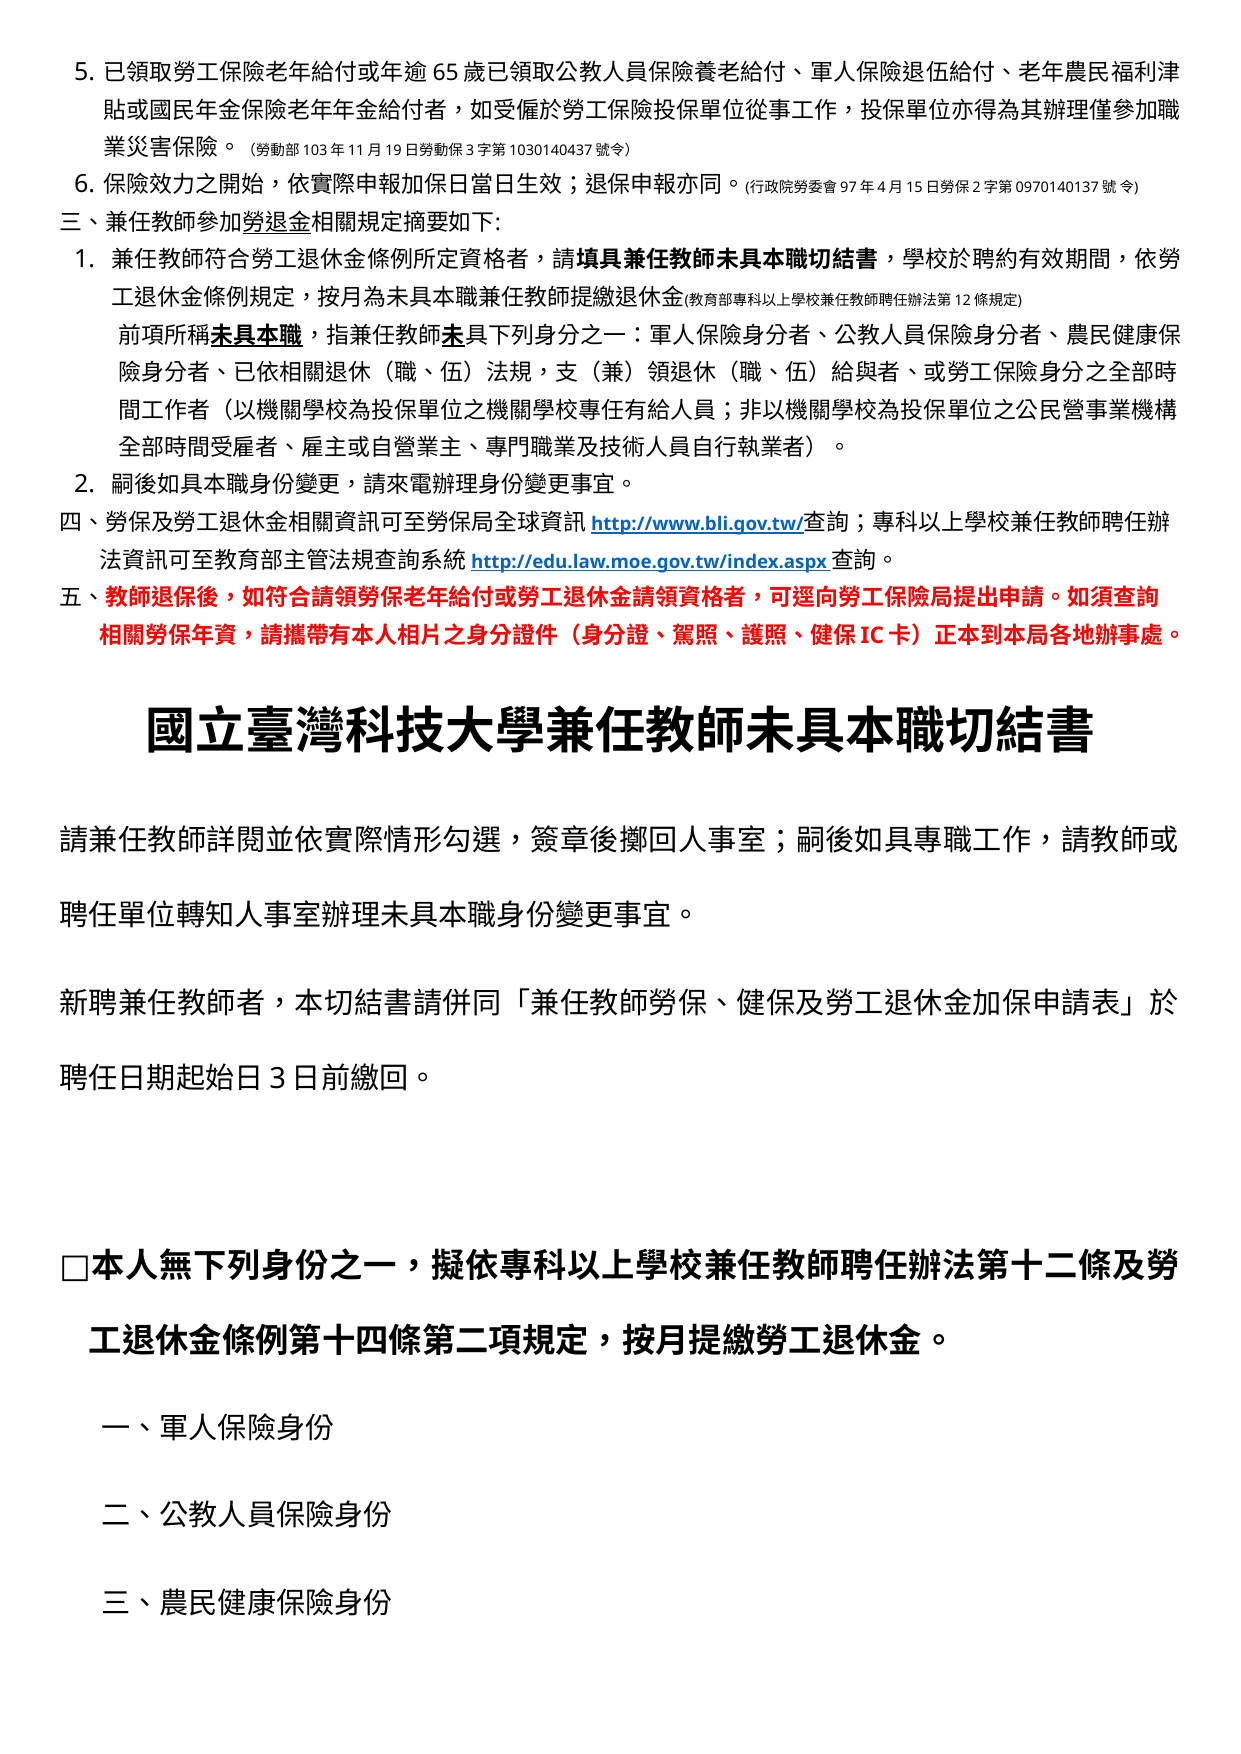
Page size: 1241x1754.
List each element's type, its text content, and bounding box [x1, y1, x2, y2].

list 嗣後如具本職身份變更，請來電辦理身份變更事宜。 [74, 464, 1181, 502]
list 已領取勞工保險老年給付或年逾65歲已領取公教人員保險養老給付、軍人保險退伍給付、老年農民福利津貼或國民年金保險老年年金給付者，如受僱於勞工保險投保單位從事工作，投保單位亦得為其辦理僅參加職業災害保險。（勞動部103年11月19日勞動保3字第1030140437號令） [74, 52, 1181, 164]
text 一、軍人保險身份 [84, 1388, 1181, 1463]
text 五、教師退保後，如符合請領勞保老年給付或勞工退休金請領資格者，可逕向勞工保險局提出申請。如須查詢相關勞保年資，請攜帶有本人相片之身分證件（身分證、駕照、護照、健保IC卡）正本到本局各地辦事處。 [59, 577, 1181, 652]
text □本人無下列身份之一，擬依專科以上學校兼任教師聘任辦法第十二條及勞工退休金條例第十四條第二項規定，按月提繳勞工退休金。 [59, 1226, 1181, 1376]
text 三、農民健康保險身份 [84, 1563, 1181, 1638]
text 二、公教人員保險身份 [84, 1476, 1181, 1551]
text 國立臺灣科技大學兼任教師未具本職切結書 [59, 689, 1181, 764]
text 新聘兼任教師者，本切結書請併同「兼任教師勞保、健保及勞工退休金加保申請表」於聘任日期起始日3日前繳回。 [59, 963, 1181, 1113]
text 四、勞保及勞工退休金相關資訊可至勞保局全球資訊http://www.bli.gov.tw/查詢；專科以上學校兼任教師聘任辦法資訊可至教育部主管法規查詢系統http://edu.law.moe.gov.tw/index.aspx查詢。 [59, 502, 1181, 577]
list 保險效力之開始，依實際申報加保日當日生效；退保申報亦同。(行政院勞委會97年4月15日勞保2字第0970140137號 令) [74, 164, 1181, 202]
text 三、兼任教師參加勞退金相關規定摘要如下: [59, 202, 1181, 239]
text 請兼任教師詳閱並依實際情形勾選，簽章後擲回人事室；嗣後如具專職工作，請教師或聘任單位轉知人事室辦理未具本職身份變更事宜。 [59, 801, 1181, 951]
list 兼任教師符合勞工退休金條例所定資格者，請填具兼任教師未具本職切結書，學校於聘約有效期間，依勞工退休金條例規定，按月為未具本職兼任教師提繳退休金(教育部專科以上學校兼任教師聘任辦法第12條規定) [74, 239, 1181, 314]
text 前項所稱未具本職，指兼任教師未具下列身分之一：軍人保險身分者、公教人員保險身分者、農民健康保險身分者、已依相關退休（職、伍）法規，支（兼）領退休（職、伍）給與者、或勞工保險身分之全部時間工作者（以機關學校為投保單位之機關學校專任有給人員；非以機關學校為投保單位之公民營事業機構全部時間受雇者、雇主或自營業主、專門職業及技術人員自行執業者）。 [118, 314, 1181, 464]
